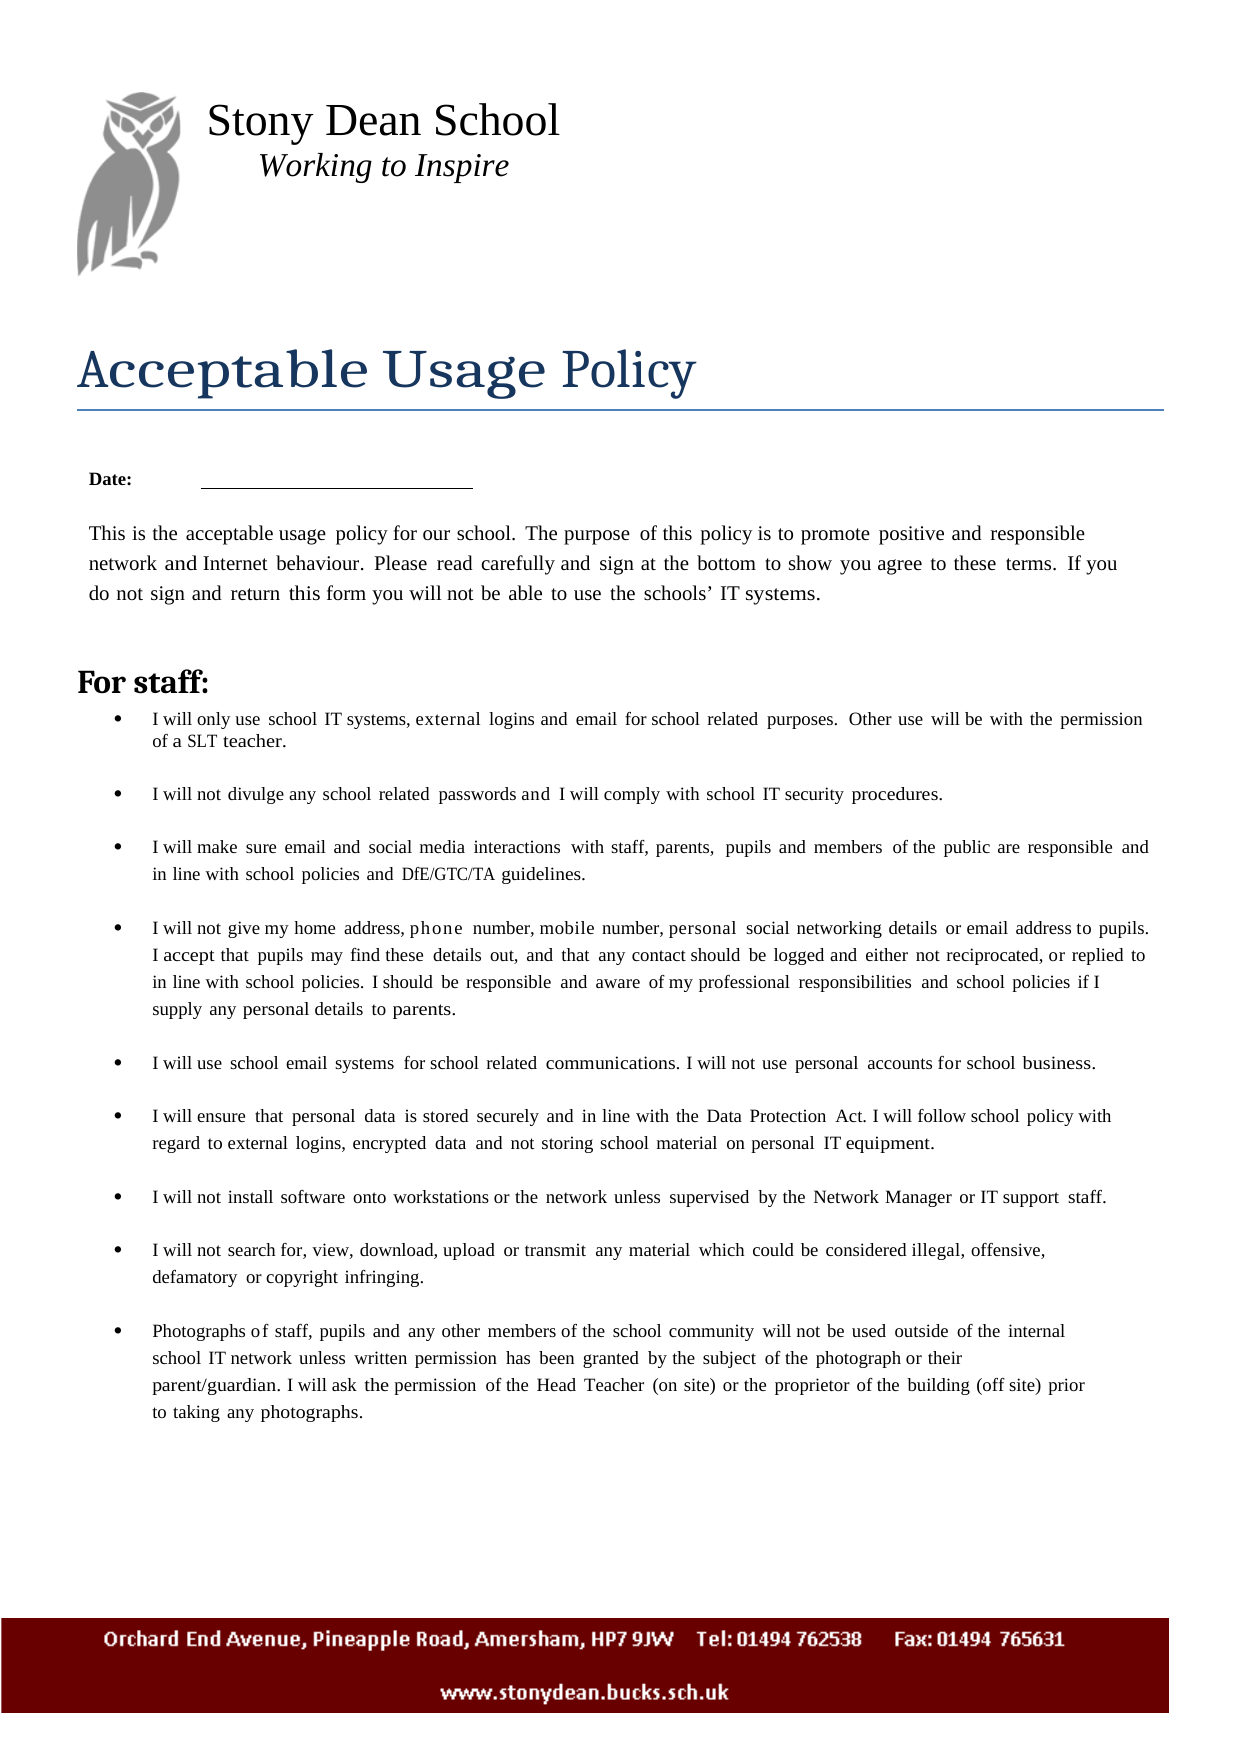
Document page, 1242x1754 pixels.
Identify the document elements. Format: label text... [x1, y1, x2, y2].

list I will make sure email and social media interactions with staff, parents, pupils and members of the public are responsible and in line with school policies and DfE/GTC/TA guidelines. [114, 836, 1149, 884]
picture [77, 92, 181, 277]
list Photographs of staff, pupils and any other members of the school community will not be used outside of the internal school IT network unless written permission has been granted by the subject of the photograph or their parent/guardian. I will ask the permission of the Head Teacher (on site) or the proprietor of the building (off site) prior to taking any photographs. [114, 1320, 1096, 1422]
text This is the acceptable usage policy for our school. The purpose of this policy is to promote positive and responsible network and Internet behaviour. Please read carefully and sign at the bottom to show you agree to these terms. If you do not sign and return this form you will not be able to use the schools’ IT systems. [88, 521, 1139, 605]
list I will not divulge any school related passwords and I will comply with school IT security procedures. [114, 783, 1164, 804]
subtitle For staff: [77, 663, 1164, 702]
title Acceptable Usage Policy [77, 339, 1164, 409]
list I will only use school IT systems, external logins and email for school related purposes. Other use will be with the permission of a SLT teacher. [114, 708, 1164, 751]
list I will not give my home address, phone number, mobile number, personal social networking details or email address to pupils. I accept that pupils may find these details out, and that any contact should be logged and either not reciprocated, or replied to in line with school policies. I should be responsible and aware of my professional responsibilities and school policies if I supply any personal details to parents. [114, 917, 1153, 1019]
list I will not search for, view, download, upload or transmit any material which could be considered illegal, offensive, defamatory or copyright infringing. [114, 1239, 1115, 1287]
list I will use school email systems for school related communications. I will not use personal accounts for school business. [114, 1052, 1164, 1073]
list I will not install software onto workstations or the network unless supervised by the Network Manager or IT support staff. [114, 1186, 1164, 1207]
list I will ensure that personal data is stored securely and in line with the Data Protection Act. I will follow school policy with regard to external logins, encrypted data and not storing school material on personal IT equipment. [114, 1105, 1130, 1153]
picture [0, 1618, 1169, 1713]
text Date: [88, 467, 1164, 488]
